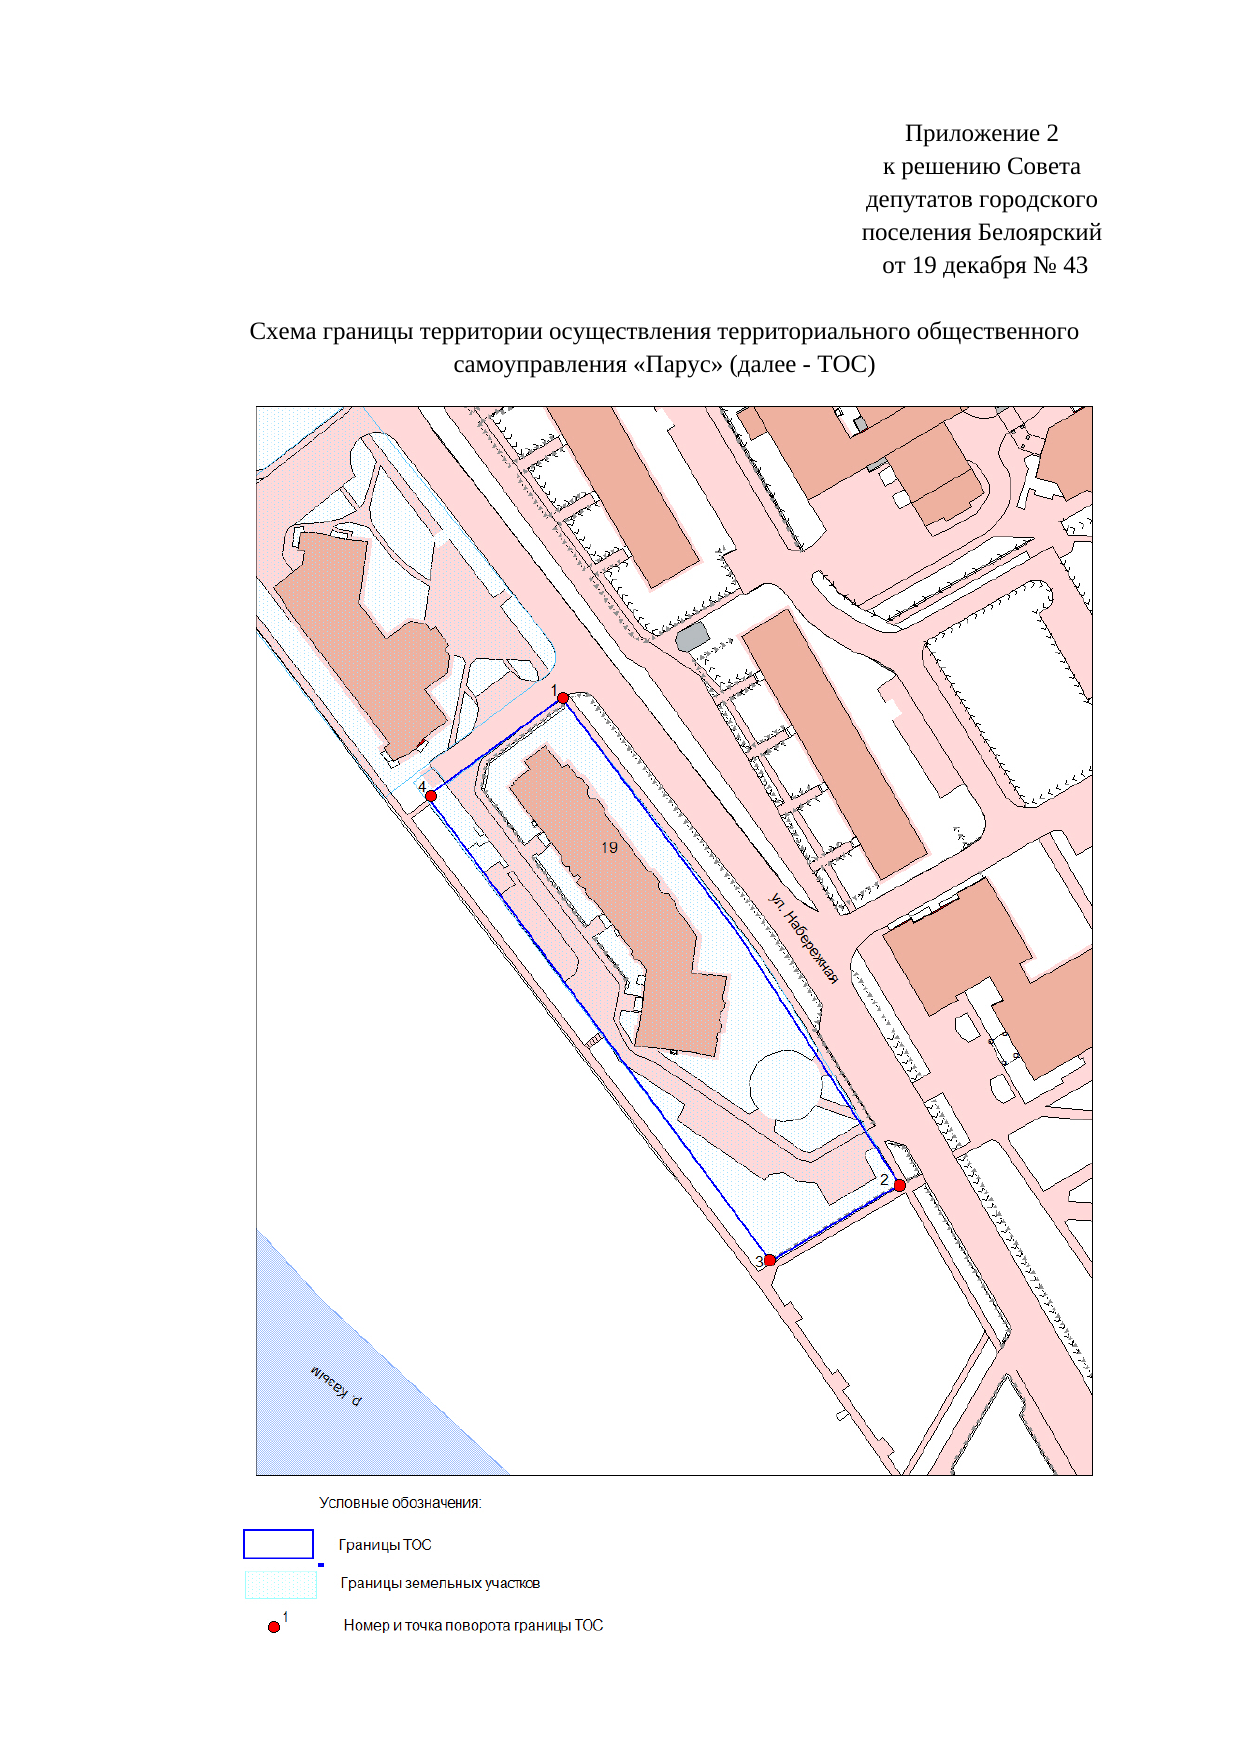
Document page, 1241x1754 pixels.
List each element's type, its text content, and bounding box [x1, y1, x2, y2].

text депутатов городского поселения Белоярский [812, 184, 1152, 246]
text к решению Совета [812, 151, 1152, 180]
picture [199, 378, 1127, 1674]
text от 19 декабря № 43 [812, 250, 1152, 279]
text Приложение 2 [812, 118, 1152, 147]
text Схема границы территории осуществления территориального общественного самоуправления «Парус» (далее - ТОС) [177, 316, 1152, 378]
